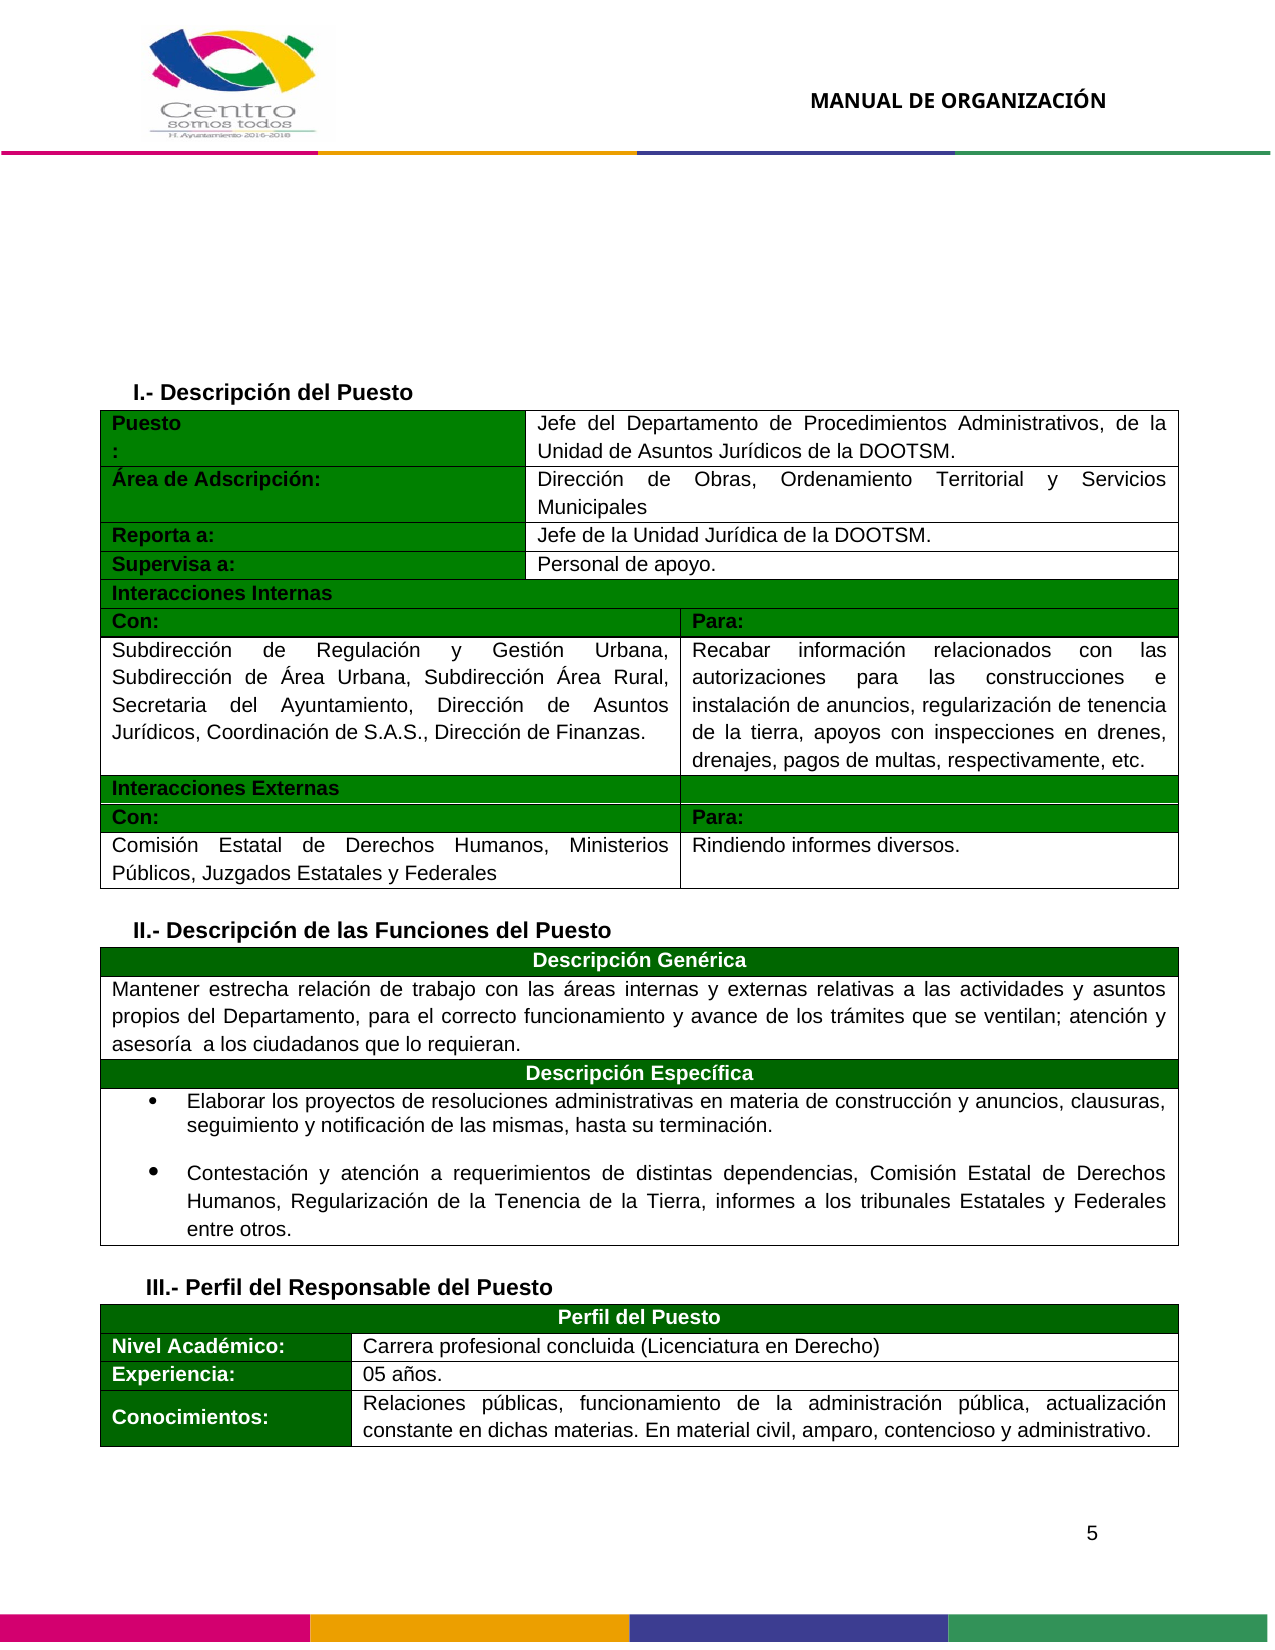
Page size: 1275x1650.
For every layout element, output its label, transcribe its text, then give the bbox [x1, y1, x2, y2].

table_cell Interacciones Internas [101, 580, 1178, 608]
table_cell Mantener estrecha relación de trabajo con las áreas internas y externas relativas a las actividades y asuntos propios del Departamento, para el correcto funcionamiento y avance de los trámites que se ventilan; atención y asesoría a los ciudadanos que lo requieran. [101, 977, 1178, 1059]
picture [139, 25, 336, 141]
table_cell Relaciones públicas, funcionamiento de la administración pública, actualización constante en dichas materias. En material civil, amparo, contencioso y administrativo. [352, 1391, 1178, 1446]
picture [0, 151, 1271, 155]
list I.- Descripción del Puesto [44, 379, 1098, 405]
table_cell Personal de apoyo. [526, 552, 1178, 579]
table_cell Dirección de Obras, Ordenamiento Territorial y Servicios Municipales [526, 467, 1178, 522]
list II.- Descripción de las Funciones del Puesto [44, 917, 1098, 943]
table_header Puesto: [101, 411, 525, 466]
table_cell Reporta a: [101, 523, 525, 551]
table_cell Supervisa a: [101, 552, 525, 579]
table_cell Para: [681, 805, 1178, 832]
list III.- Perfil del Responsable del Puesto [44, 1274, 1098, 1300]
table_header Jefe del Departamento de Procedimientos Administrativos, de la Unidad de Asuntos Jurídicos de la DOOTSM. [526, 411, 1178, 466]
table_cell Descripción Específica [101, 1060, 1178, 1088]
table_cell Con: [101, 805, 680, 832]
table_header Descripción Genérica [101, 948, 1178, 976]
table_cell Rindiendo informes diversos. [681, 833, 1178, 888]
table_cell Para: [681, 609, 1178, 636]
table_cell Conocimientos: [101, 1391, 351, 1446]
table_cell Jefe de la Unidad Jurídica de la DOOTSM. [526, 523, 1178, 551]
table_cell Área de Adscripción: [101, 467, 525, 522]
table_cell Subdirección de Regulación y Gestión Urbana, Subdirección de Área Urbana, Subdirección Área Rural, Secretaria del Ayuntamiento, Dirección de Asuntos Jurídicos, Coordinación de S.A.S., Dirección de Finanzas. [101, 638, 680, 775]
table_cell Comisión Estatal de Derechos Humanos, Ministerios Públicos, Juzgados Estatales y Federales [101, 833, 680, 888]
table_cell Recabar información relacionados con las autorizaciones para las construcciones e instalación de anuncios, regularización de tenencia de la tierra, apoyos con inspecciones en drenes, drenajes, pagos de multas, respectivamente, etc. [681, 638, 1178, 775]
table_cell [681, 776, 1178, 803]
table_cell Elaborar los proyectos de resoluciones administrativas en materia de construcción y anuncios, clausuras, seguimiento y notificación de las mismas, hasta su terminación. Contestación y atención a requerimientos de distintas dependencias, Comisión Estatal de Derechos Humanos, Regularización de la Tenencia de la Tierra, informes a los tribunales Estatales y Federales entre otros. [101, 1089, 1178, 1245]
table_cell Interacciones Externas [101, 776, 680, 803]
table_cell 05 años. [352, 1362, 1178, 1390]
table_cell Experiencia: [101, 1362, 351, 1390]
table_cell Nivel Académico: [101, 1334, 351, 1361]
table_cell Con: [101, 609, 680, 636]
table_header Perfil del Puesto [101, 1305, 1178, 1333]
table_cell Carrera profesional concluida (Licenciatura en Derecho) [352, 1334, 1178, 1361]
